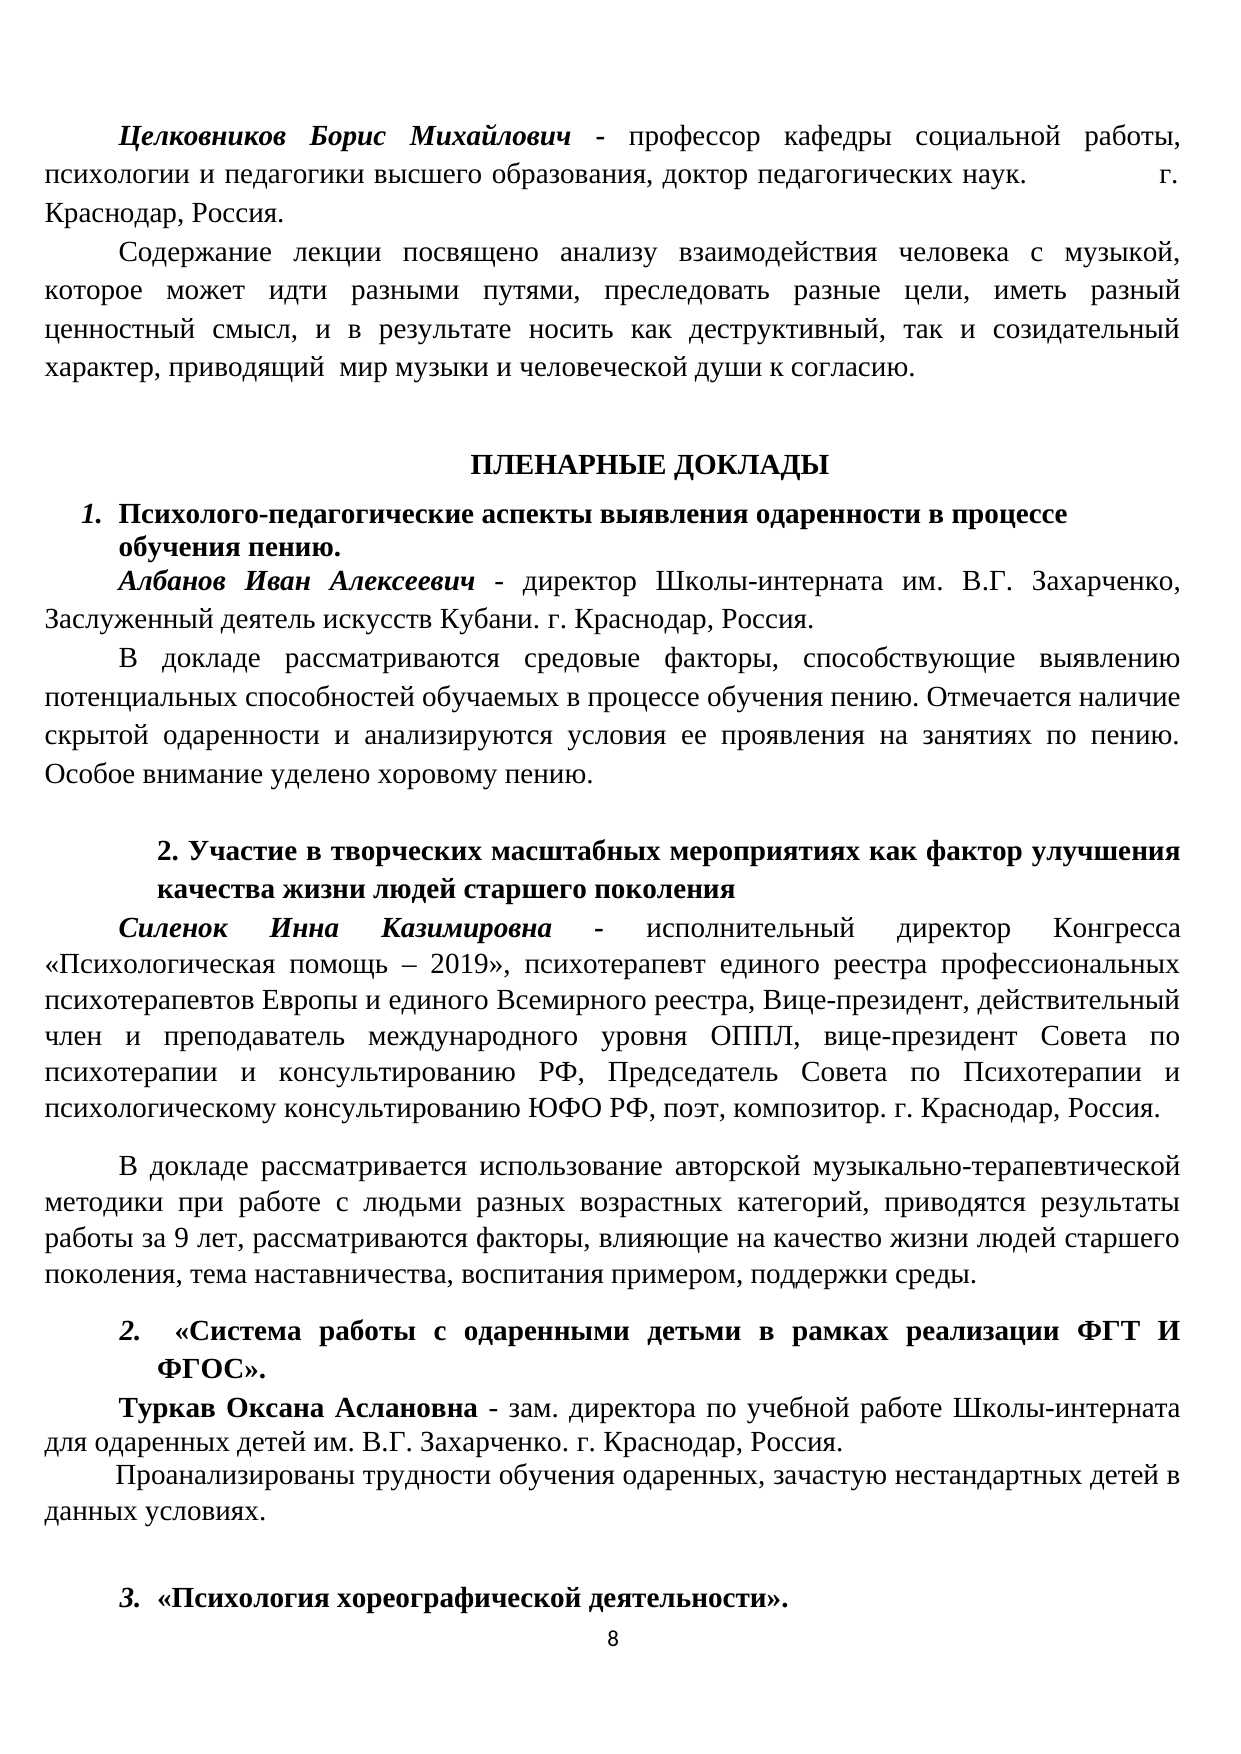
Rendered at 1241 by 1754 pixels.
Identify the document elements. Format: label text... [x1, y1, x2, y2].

list Целковников Борис Михайлович - профессор кафедры социальной работы, психологии и педагогики высшего образования, доктор педагогических наук. г. Краснодар, Россия. [44, 118, 1181, 229]
text В докладе рассматривается использование авторской музыкально-терапевтической методики при работе с людьми разных возрастных категорий, приводятся результаты работы за 9 лет, рассматриваются факторы, влияющие на качество жизни людей старшего поколения, тема наставничества, воспитания примером, поддержки среды. [44, 1148, 1181, 1289]
text Проанализированы трудности обучения одаренных, зачастую нестандартных детей в данных условиях. [44, 1457, 1181, 1527]
text ПЛЕНАРНЫЕ ДОКЛАДЫ [44, 447, 1181, 481]
list Албанов Иван Алексеевич - директор Школы-интерната им. В.Г. Захарченко, Заслуженный деятель искусств Кубани. г. Краснодар, Россия. [44, 563, 1181, 635]
list 2. Участие в творческих масштабных мероприятиях как фактор улучшения качества жизни людей старшего поколения [157, 833, 1181, 905]
text Туркав Оксана Аслановна - зам. директора по учебной работе Школы-интерната для одаренных детей им. В.Г. Захарченко. г. Краснодар, Россия. [44, 1390, 1181, 1457]
text Силенок Инна Казимировна - исполнительный директор Конгресса «Психологическая помощь – 2019», психотерапевт единого реестра профессиональных психотерапевтов Европы и единого Всемирного реестра, Вице-президент, действительный член и преподаватель международного уровня ОППЛ, вице-президент Совета по психотерапии и консультированию РФ, Председатель Совета по Психотерапии и психологическому консультированию ЮФО РФ, поэт, композитор. г. Краснодар, Россия. [44, 910, 1181, 1124]
list В докладе рассматриваются средовые факторы, способствующие выявлению потенциальных способностей обучаемых в процессе обучения пению. Отмечается наличие скрытой одаренности и анализируются условия ее проявления на занятиях по пению. Особое внимание уделено хоровому пению. [44, 640, 1181, 789]
list Содержание лекции посвящено анализу взаимодействия человека с музыкой, которое может идти разными путями, преследовать разные цели, иметь разный ценностный смысл, и в результате носить как деструктивный, так и созидательный характер, приводящий мир музыки и человеческой души к согласию. [44, 234, 1181, 383]
list «Система работы с одаренными детьми в рамках реализации ФГТ И ФГОС». [119, 1313, 1181, 1385]
list «Психология хореографической деятельности». [119, 1580, 1181, 1613]
list Психолого-педагогические аспекты выявления одаренности в процессе обучения пению. [81, 496, 1181, 563]
